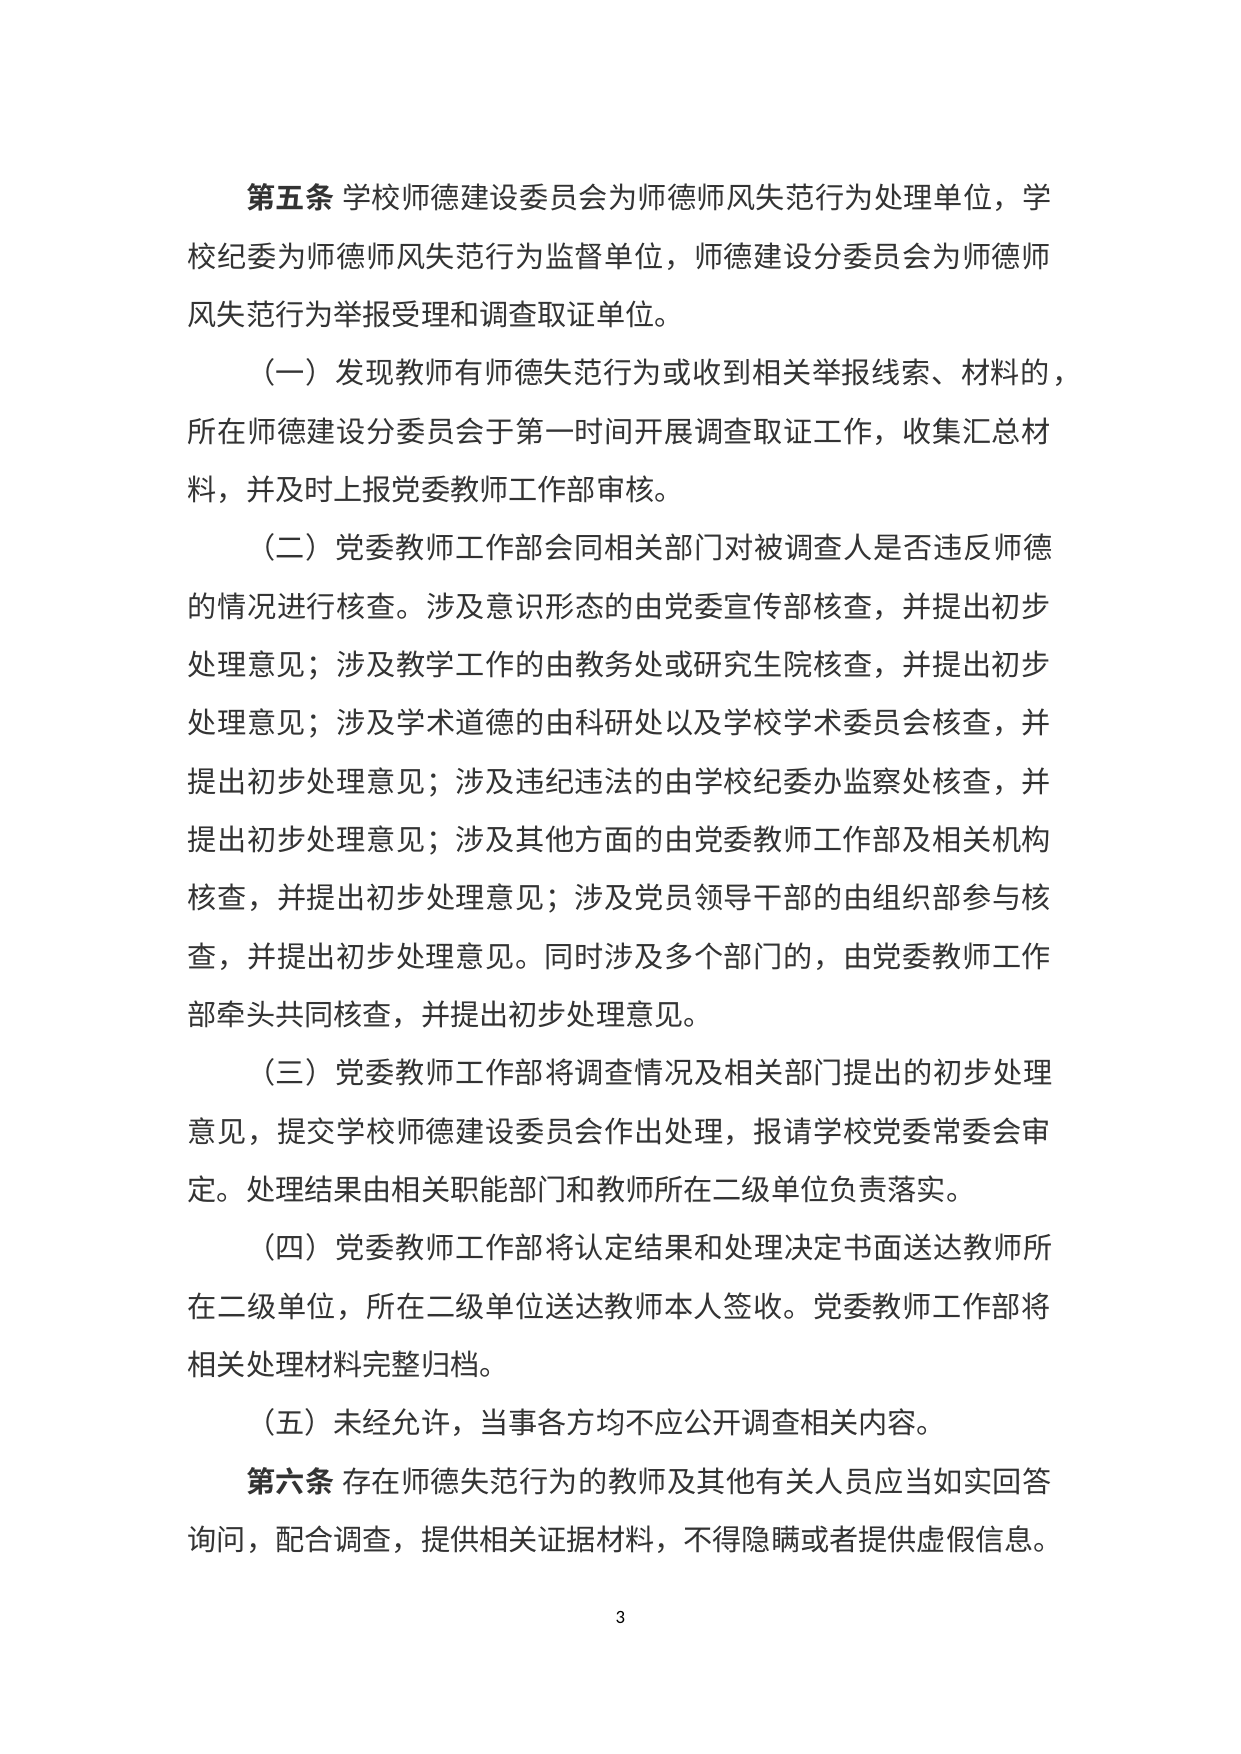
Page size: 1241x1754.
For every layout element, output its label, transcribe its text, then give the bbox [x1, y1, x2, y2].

text （四）党委教师工作部将认定结果和处理决定书面送达教师所在二级单位，所在二级单位送达教师本人签收。党委教师工作部将相关处理材料完整归档。 [187, 1212, 1053, 1387]
text 第五条 学校师德建设委员会为师德师风失范行为处理单位，学校纪委为师德师风失范行为监督单位，师德建设分委员会为师德师风失范行为举报受理和调查取证单位。 [187, 162, 1053, 337]
text （五）未经允许，当事各方均不应公开调查相关内容。 [187, 1387, 1053, 1445]
text （二）党委教师工作部会同相关部门对被调查人是否违反师德的情况进行核查。涉及意识形态的由党委宣传部核查，并提出初步处理意见；涉及教学工作的由教务处或研究生院核查，并提出初步处理意见；涉及学术道德的由科研处以及学校学术委员会核查，并提出初步处理意见；涉及违纪违法的由学校纪委办监察处核查，并提出初步处理意见；涉及其他方面的由党委教师工作部及相关机构核查，并提出初步处理意见；涉及党员领导干部的由组织部参与核查，并提出初步处理意见。同时涉及多个部门的，由党委教师工作部牵头共同核查，并提出初步处理意见。 [187, 512, 1053, 1037]
text 第六条 存在师德失范行为的教师及其他有关人员应当如实回答询问，配合调查，提供相关证据材料，不得隐瞒或者提供虚假信息。 [187, 1445, 1053, 1562]
text （三）党委教师工作部将调查情况及相关部门提出的初步处理意见，提交学校师德建设委员会作出处理，报请学校党委常委会审定。处理结果由相关职能部门和教师所在二级单位负责落实。 [187, 1037, 1053, 1212]
text （一）发现教师有师德失范行为或收到相关举报线索、材料的，所在师德建设分委员会于第一时间开展调查取证工作，收集汇总材料，并及时上报党委教师工作部审核。 [187, 337, 1053, 512]
